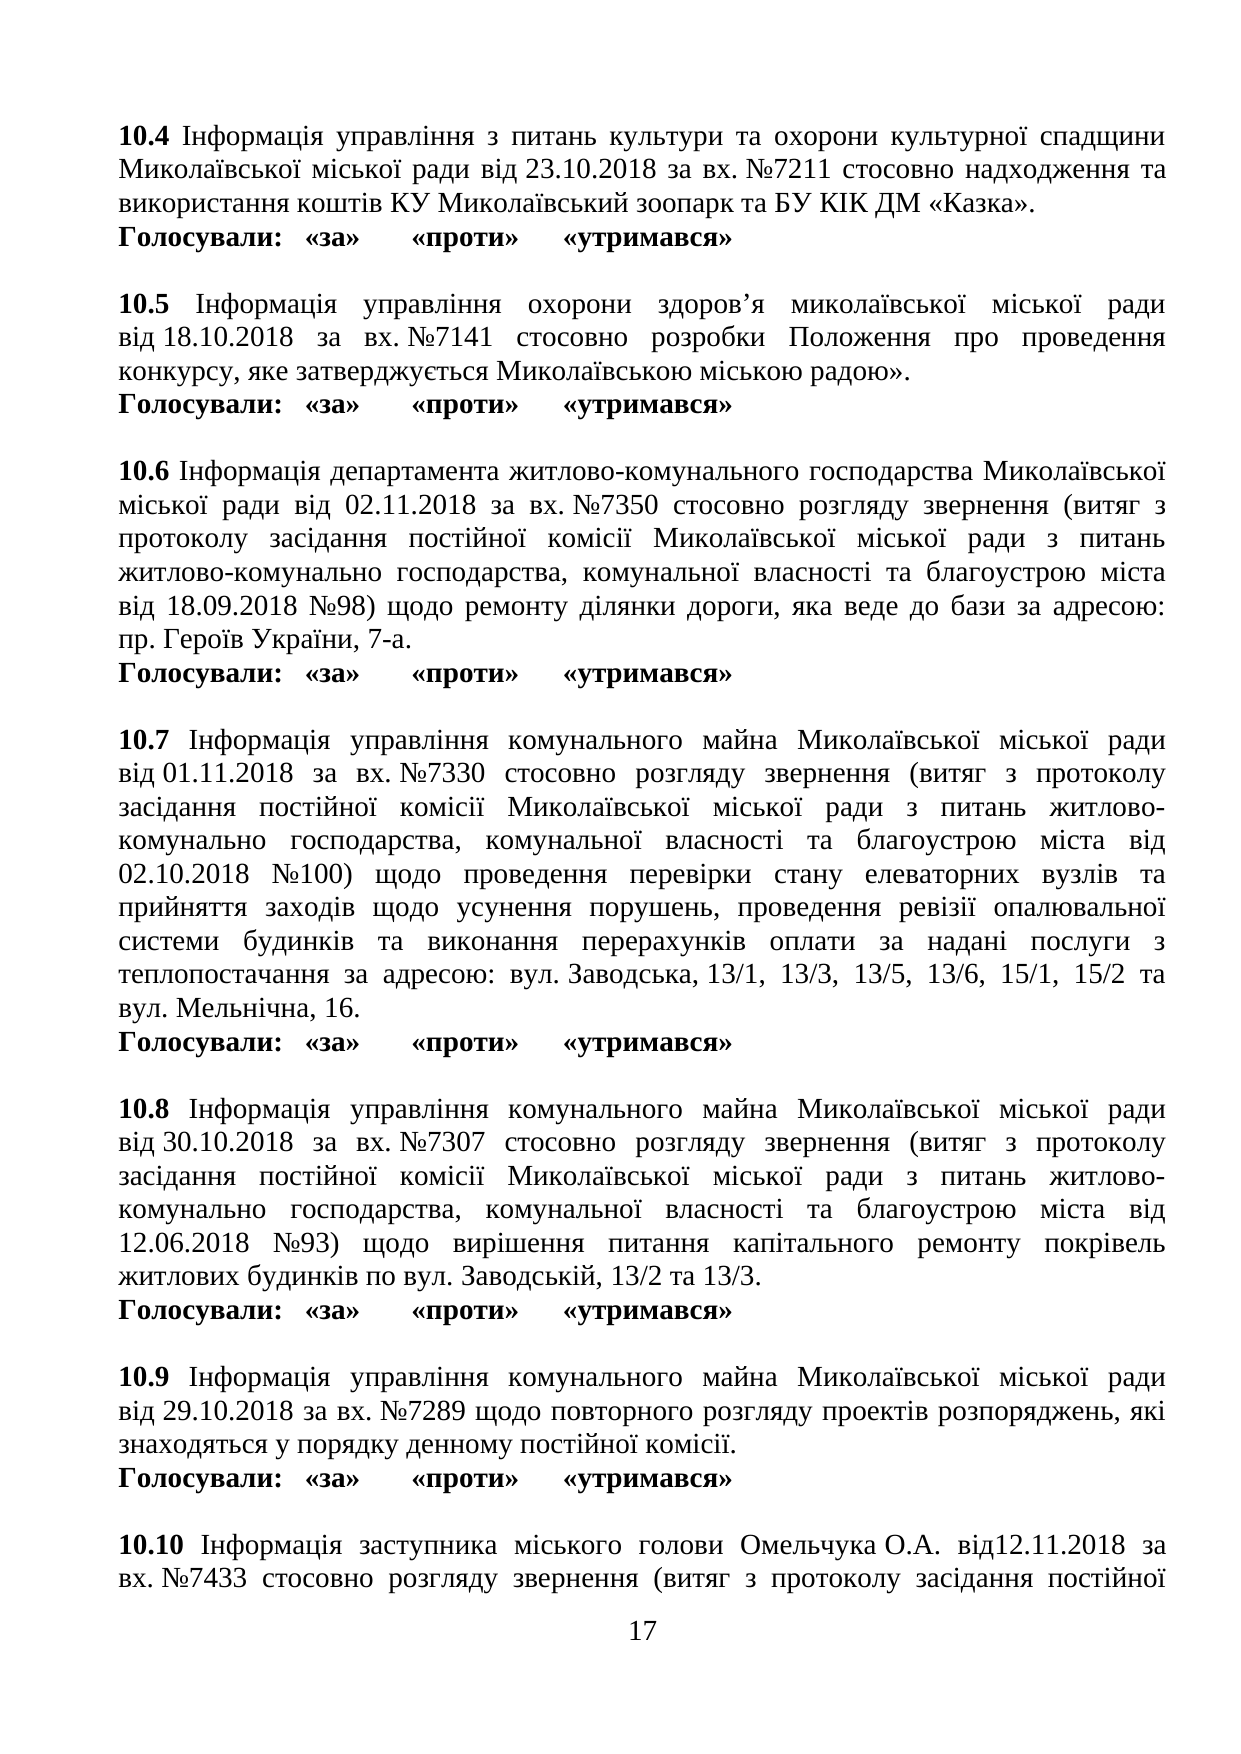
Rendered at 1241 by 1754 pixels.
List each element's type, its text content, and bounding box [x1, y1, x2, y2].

text Голосували: «за» «проти» «утримався» [118, 1460, 1167, 1493]
text Голосували: «за» «проти» «утримався» [118, 386, 1167, 420]
text Голосували: «за» «проти» «утримався» [118, 655, 1167, 688]
text 10.9 Інформація управління комунального майна Миколаївської міської ради від 29.10.2018 за вх. №7289 щодо повторного розгляду проектів розпоряджень, які знаходяться у порядку денному постійної комісії. [118, 1359, 1167, 1460]
text 10.7 Інформація управління комунального майна Миколаївської міської ради від 01.11.2018 за вх. №7330 стосовно розгляду звернення (витяг з протоколу засідання постійної комісії Миколаївської міської ради з питань житлово-комунально господарства, комунальної власності та благоустрою міста від 02.10.2018 №100) щодо проведення перевірки стану елеваторних вузлів та прийняття заходів щодо усунення порушень, проведення ревізії опалювальної системи будинків та виконання перерахунків оплати за надані послуги з теплопостачання за адресою: вул. Заводська, 13/1, 13/3, 13/5, 13/6, 15/1, 15/2 та вул. Мельнічна, 16. [118, 722, 1167, 1024]
text Голосували: «за» «проти» «утримався» [118, 1292, 1167, 1326]
text Голосували: «за» «проти» «утримався» [118, 1024, 1167, 1057]
text 10.8 Інформація управління комунального майна Миколаївської міської ради від 30.10.2018 за вх. №7307 стосовно розгляду звернення (витяг з протоколу засідання постійної комісії Миколаївської міської ради з питань житлово-комунально господарства, комунальної власності та благоустрою міста від 12.06.2018 №93) щодо вирішення питання капітального ремонту покрівель житлових будинків по вул. Заводській, 13/2 та 13/3. [118, 1091, 1167, 1292]
text 10.6 Інформація департамента житлово-комунального господарства Миколаївської міської ради від 02.11.2018 за вх. №7350 стосовно розгляду звернення (витяг з протоколу засідання постійної комісії Миколаївської міської ради з питань житлово-комунально господарства, комунальної власності та благоустрою міста від 18.09.2018 №98) щодо ремонту ділянки дороги, яка веде до бази за адресою: пр. Героїв України, 7-а. [118, 453, 1167, 655]
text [118, 1527, 1167, 1594]
text 10.4 Інформація управління з питань культури та охорони культурної спадщини Миколаївської міської ради від 23.10.2018 за вх. №7211 стосовно надходження та використання коштів КУ Миколаївський зоопарк та БУ КІК ДМ «Казка». [118, 118, 1167, 219]
text Голосували: «за» «проти» «утримався» [118, 219, 1167, 252]
text 10.5 Інформація управління охорони здоров’я миколаївської міської ради від 18.10.2018 за вх. №7141 стосовно розробки Положення про проведення конкурсу, яке затверджується Миколаївською міською радою». [118, 286, 1167, 386]
